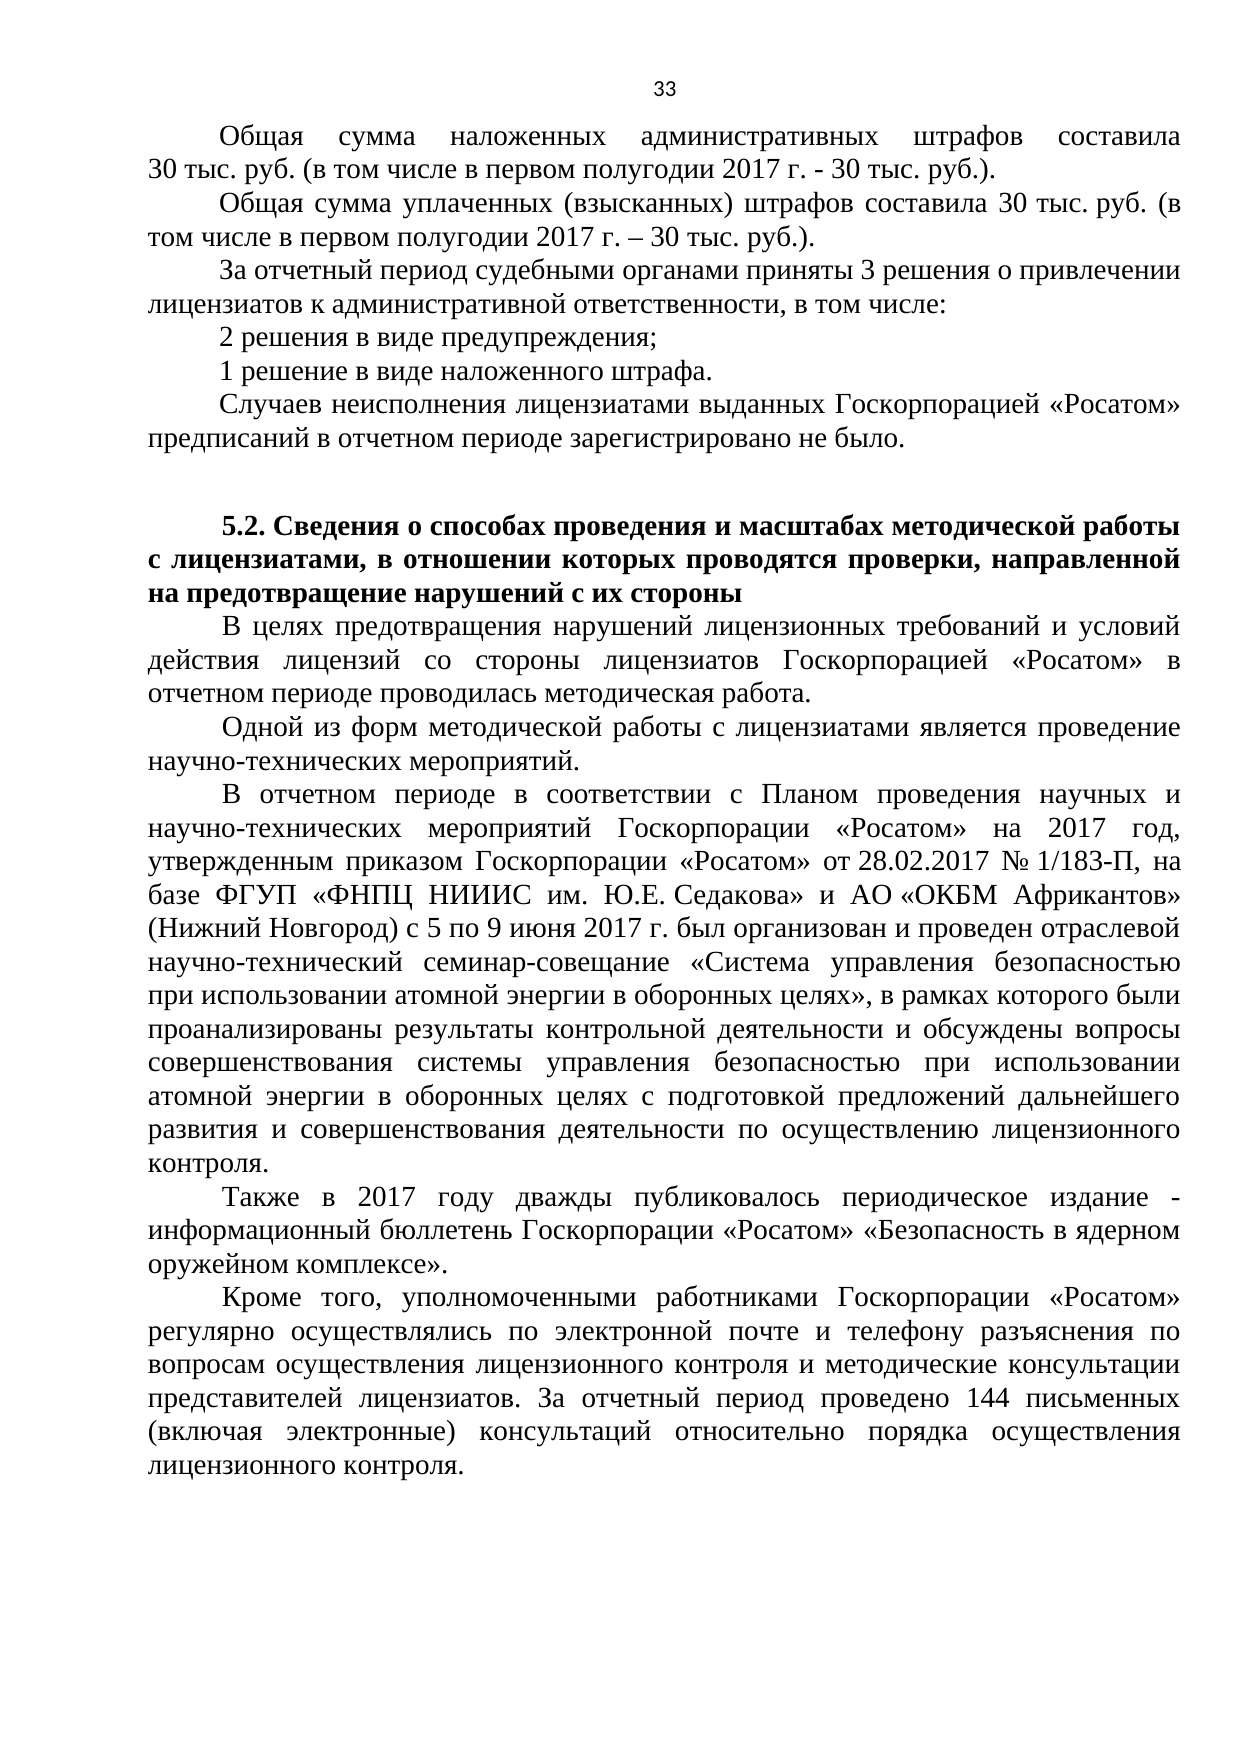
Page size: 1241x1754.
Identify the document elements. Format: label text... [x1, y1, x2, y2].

text Также в 2017 году дважды публиковалось периодическое издание - информационный бюллетень Госкорпорации «Росатом» «Безопасность в ядерном оружейном комплексе». [148, 1179, 1181, 1279]
text 1 решение в виде наложенного штрафа. [148, 353, 1181, 386]
text Кроме того, уполномоченными работниками Госкорпорации «Росатом» регулярно осуществлялись по электронной почте и телефону разъяснения по вопросам осуществления лицензионного контроля и методические консультации представителей лицензиатов. За отчетный период проведено 144 письменных (включая электронные) консультаций относительно порядка осуществления лицензионного контроля. [148, 1279, 1181, 1481]
text В отчетном периоде в соответствии с Планом проведения научных и научно-технических мероприятий Госкорпорации «Росатом» на 2017 год, утвержденным приказом Госкорпорации «Росатом» от 28.02.2017 № 1/183-П, на базе ФГУП «ФНПЦ НИИИС им. Ю.Е. Седакова» и АО «ОКБМ Африкантов» (Нижний Новгород) с 5 по 9 июня 2017 г. был организован и проведен отраслевой научно-технический семинар-совещание «Система управления безопасностью при использовании атомной энергии в оборонных целях», в рамках которого были проанализированы результаты контрольной деятельности и обсуждены вопросы совершенствования системы управления безопасностью при использовании атомной энергии в оборонных целях с подготовкой предложений дальнейшего развития и совершенствования деятельности по осуществлению лицензионного контроля. [148, 776, 1181, 1179]
text Общая сумма наложенных административных штрафов составила 30 тыс. руб. (в том числе в первом полугодии 2017 г. - 30 тыс. руб.). [148, 118, 1181, 185]
text Случаев неисполнения лицензиатами выданных Госкорпорацией «Росатом» предписаний в отчетном периоде зарегистрировано не было. [148, 386, 1181, 453]
text В целях предотвращения нарушений лицензионных требований и условий действия лицензий со стороны лицензиатов Госкорпорацией «Росатом» в отчетном периоде проводилась методическая работа. [148, 608, 1181, 709]
text Общая сумма уплаченных (взысканных) штрафов составила 30 тыс. руб. (в том числе в первом полугодии 2017 г. – 30 тыс. руб.). [148, 185, 1181, 252]
text За отчетный период судебными органами приняты 3 решения о привлечении лицензиатов к административной ответственности, в том числе: [148, 252, 1181, 319]
subtitle 5.2. Сведения о способах проведения и масштабах методической работы с лицензиатами, в отношении которых проводятся проверки, направленной на предотвращение нарушений с их стороны [148, 508, 1181, 608]
text Одной из форм методической работы с лицензиатами является проведение научно-технических мероприятий. [148, 709, 1181, 776]
text 2 решения в виде предупреждения; [148, 319, 1181, 353]
